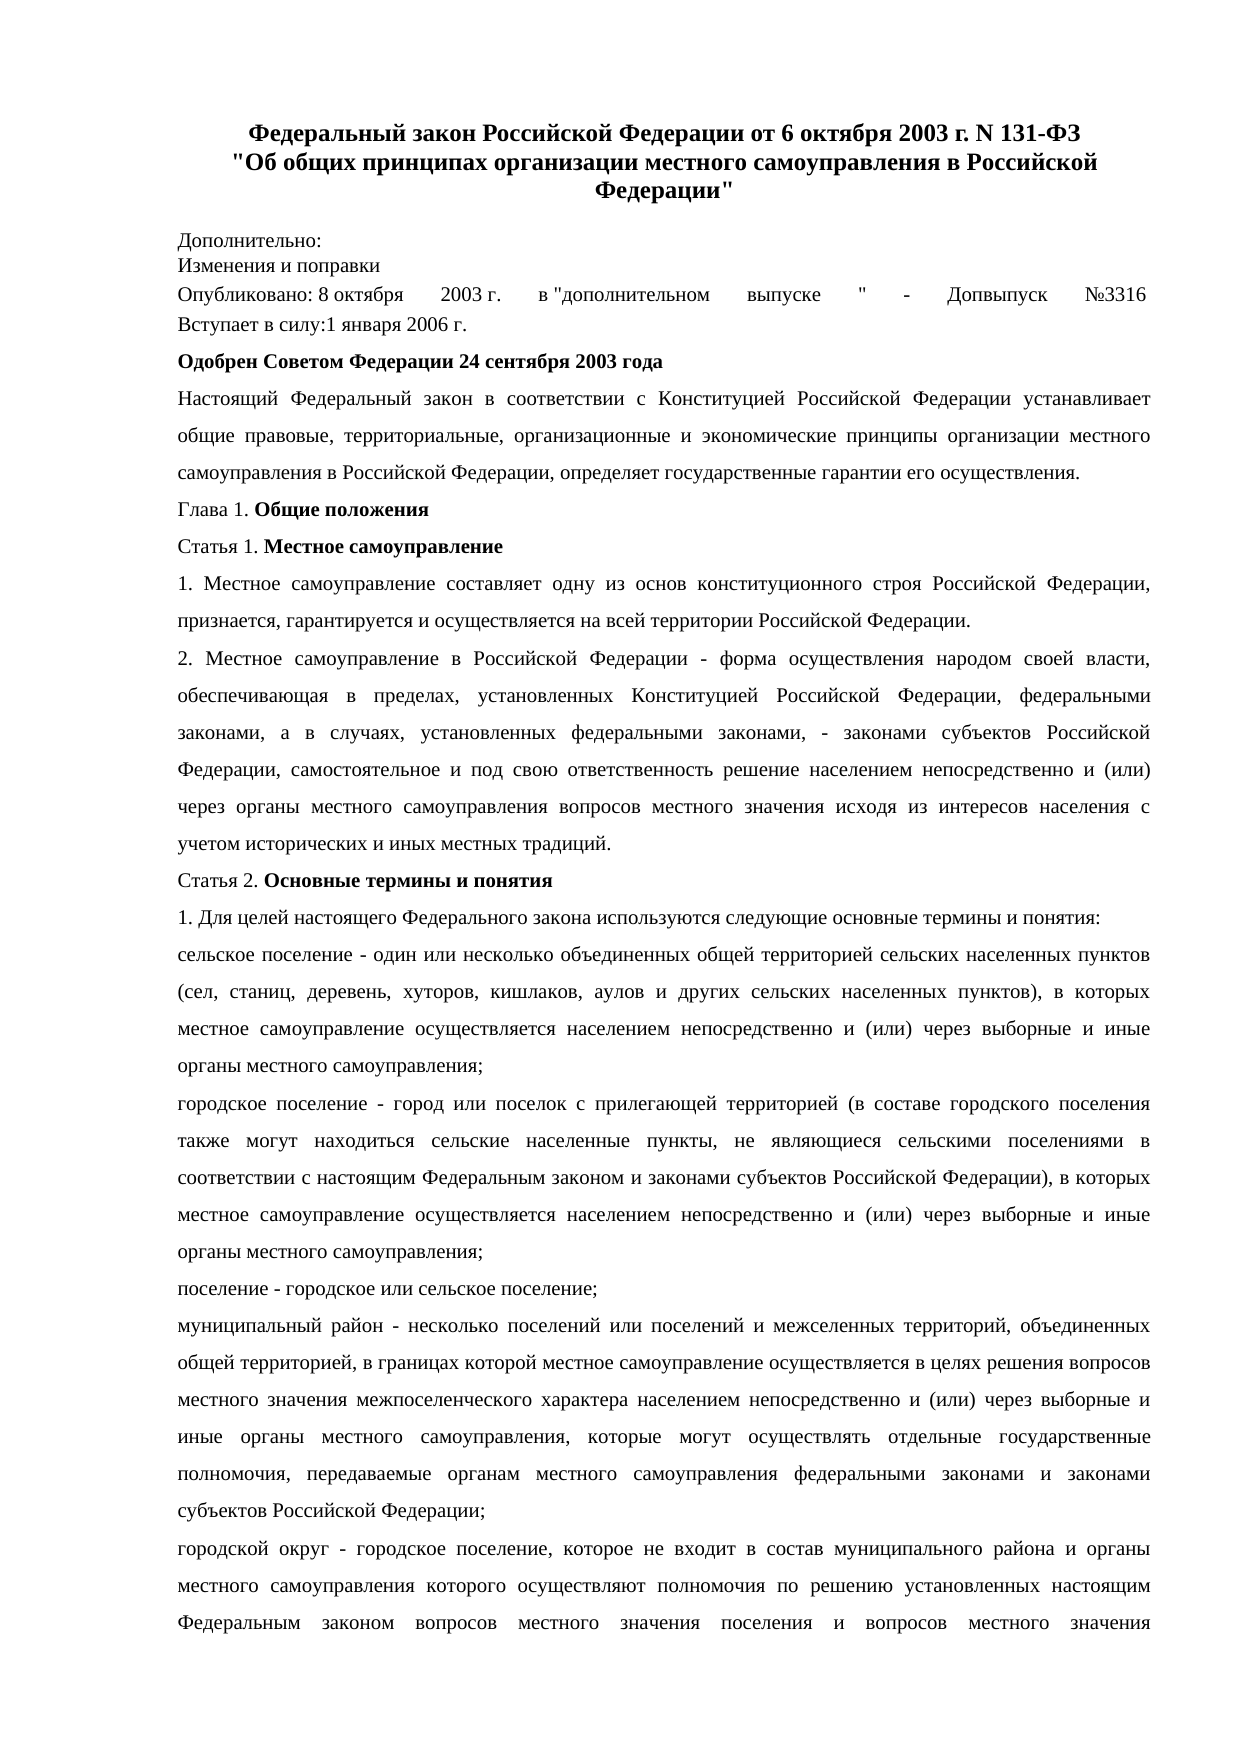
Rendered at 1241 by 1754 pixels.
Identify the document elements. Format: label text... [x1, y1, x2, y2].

text Статья 1. Местное самоуправление [177, 521, 1152, 558]
text городское поселение - город или поселок с прилегающей территорией (в составе городского поселения также могут находиться сельские населенные пункты, не являющиеся сельскими поселениями в соответствии с настоящим Федеральным законом и законами субъектов Российской Федерации), в которых местное самоуправление осуществляется населением непосредственно и (или) через выборные и иные органы местного самоуправления; [177, 1077, 1152, 1263]
text Настоящий Федеральный закон в соответствии с Конституцией Российской Федерации устанавливает общие правовые, территориальные, организационные и экономические принципы организации местного самоуправления в Российской Федерации, определяет государственные гарантии его осуществления. [177, 373, 1152, 484]
text Опубликовано: 8 октября 2003 г. в "дополнительном выпуске " - Допвыпуск №3316 Вступает в силу:1 января 2006 г. [177, 277, 1152, 336]
text поселение - городское или сельское поселение; [177, 1263, 1152, 1300]
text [177, 1522, 1152, 1634]
text 1. Для целей настоящего Федерального закона используются следующие основные термины и понятия: [177, 892, 1152, 929]
text 2. Местное самоуправление в Российской Федерации - форма осуществления народом своей власти, обеспечивающая в пределах, установленных Конституцией Российской Федерации, федеральными законами, а в случаях, установленных федеральными законами, - законами субъектов Российской Федерации, самостоятельное и под свою ответственность решение населением непосредственно и (или) через органы местного самоуправления вопросов местного значения исходя из интересов населения с учетом исторических и иных местных традиций. [177, 632, 1152, 855]
text Федеральный закон Российской Федерации от 6 октября 2003 г. N 131-ФЗ [177, 118, 1152, 147]
text Дополнительно: [177, 228, 1152, 252]
text Статья 2. Основные термины и понятия [177, 855, 1152, 892]
text 1. Местное самоуправление составляет одну из основ конституционного строя Российской Федерации, признается, гарантируется и осуществляется на всей территории Российской Федерации. [177, 558, 1152, 632]
text сельское поселение - один или несколько объединенных общей территорией сельских населенных пунктов (сел, станиц, деревень, хуторов, кишлаков, аулов и других сельских населенных пунктов), в которых местное самоуправление осуществляется населением непосредственно и (или) через выборные и иные органы местного самоуправления; [177, 929, 1152, 1077]
text Одобрен Советом Федерации 24 сентября 2003 года [177, 336, 1152, 373]
text "Об общих принципах организации местного самоуправления в Российской Федерации" [177, 147, 1152, 204]
text Глава 1. Общие положения [177, 484, 1152, 521]
text муниципальный район - несколько поселений или поселений и межселенных территорий, объединенных общей территорией, в границах которой местное самоуправление осуществляется в целях решения вопросов местного значения межпоселенческого характера населением непосредственно и (или) через выборные и иные органы местного самоуправления, которые могут осуществлять отдельные государственные полномочия, передаваемые органам местного самоуправления федеральными законами и законами субъектов Российской Федерации; [177, 1300, 1152, 1522]
text Изменения и поправки [177, 252, 1152, 277]
